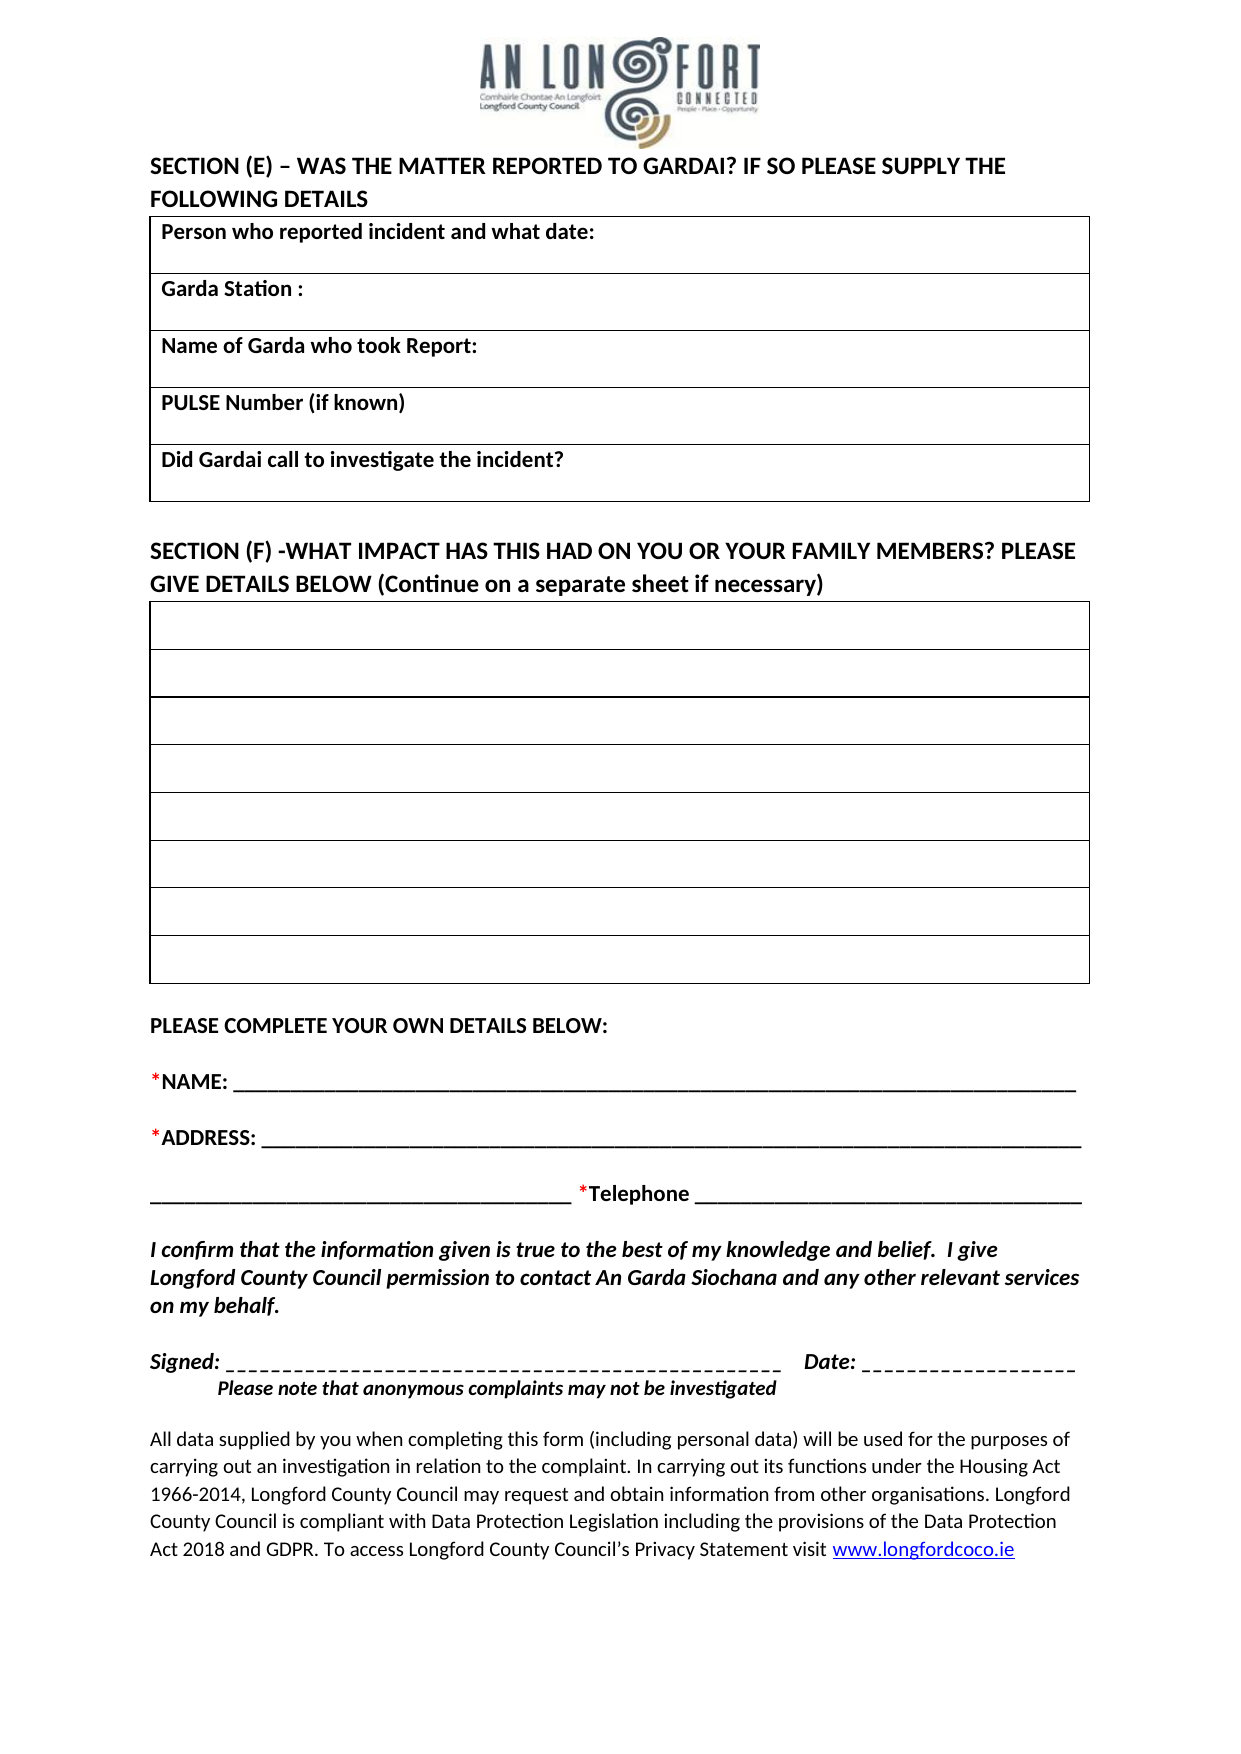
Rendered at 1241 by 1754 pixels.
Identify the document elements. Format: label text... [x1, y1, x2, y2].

table_cell [151, 888, 1089, 935]
text *ADDRESS: ________________________________________________________________________ [150, 1123, 1090, 1151]
table_cell Name of Garda who took Report: [151, 331, 1089, 387]
table_header Person who reported incident and what date: [151, 217, 1089, 273]
table_cell [151, 841, 1089, 887]
table_cell PULSE Number (if known) [151, 388, 1089, 444]
text SECTION (F) -WHAT IMPACT HAS THIS HAD ON YOU OR YOUR FAMILY MEMBERS? PLEASE GIVE DETAILS BELOW (Continue on a separate sheet if necessary) [150, 535, 1090, 599]
text *NAME: __________________________________________________________________________ [150, 1067, 1090, 1095]
text All data supplied by you when completing this form (including personal data) will be used for the purposes of carrying out an investigation in relation to the complaint. In carrying out its functions under the Housing Act 1966-2014, Longford County Council may request and obtain information from other organisations. Longford County Council is compliant with Data Protection Legislation including the provisions of the Data Protection Act 2018 and GDPR. To access Longford County Council’s Privacy Statement visit www.longfordcoco.ie [150, 1426, 1090, 1561]
table_cell Garda Station : [151, 274, 1089, 330]
text I confirm that the information given is true to the best of my knowledge and belief. I give Longford County Council permission to contact An Garda Siochana and any other relevant services on my behalf. [150, 1235, 1090, 1319]
text _____________________________________ *Telephone __________________________________ [150, 1179, 1090, 1207]
table_cell [151, 745, 1089, 792]
table_cell [151, 698, 1089, 744]
text Signed: _________________________________________________ Date: ___________________ [150, 1347, 1090, 1375]
table_cell Did Gardai call to investigate the incident? [151, 445, 1089, 501]
table_cell [151, 936, 1089, 983]
text PLEASE COMPLETE YOUR OWN DETAILS BELOW: [150, 1011, 1090, 1039]
table_header [151, 602, 1089, 649]
text Please note that anonymous complaints may not be investigated [150, 1375, 1090, 1401]
text SECTION (E) – WAS THE MATTER REPORTED TO GARDAI? IF SO PLEASE SUPPLY THE FOLLOWING DETAILS [150, 150, 1090, 213]
table_cell [151, 793, 1089, 839]
picture [480, 37, 760, 149]
table_cell [151, 650, 1089, 696]
